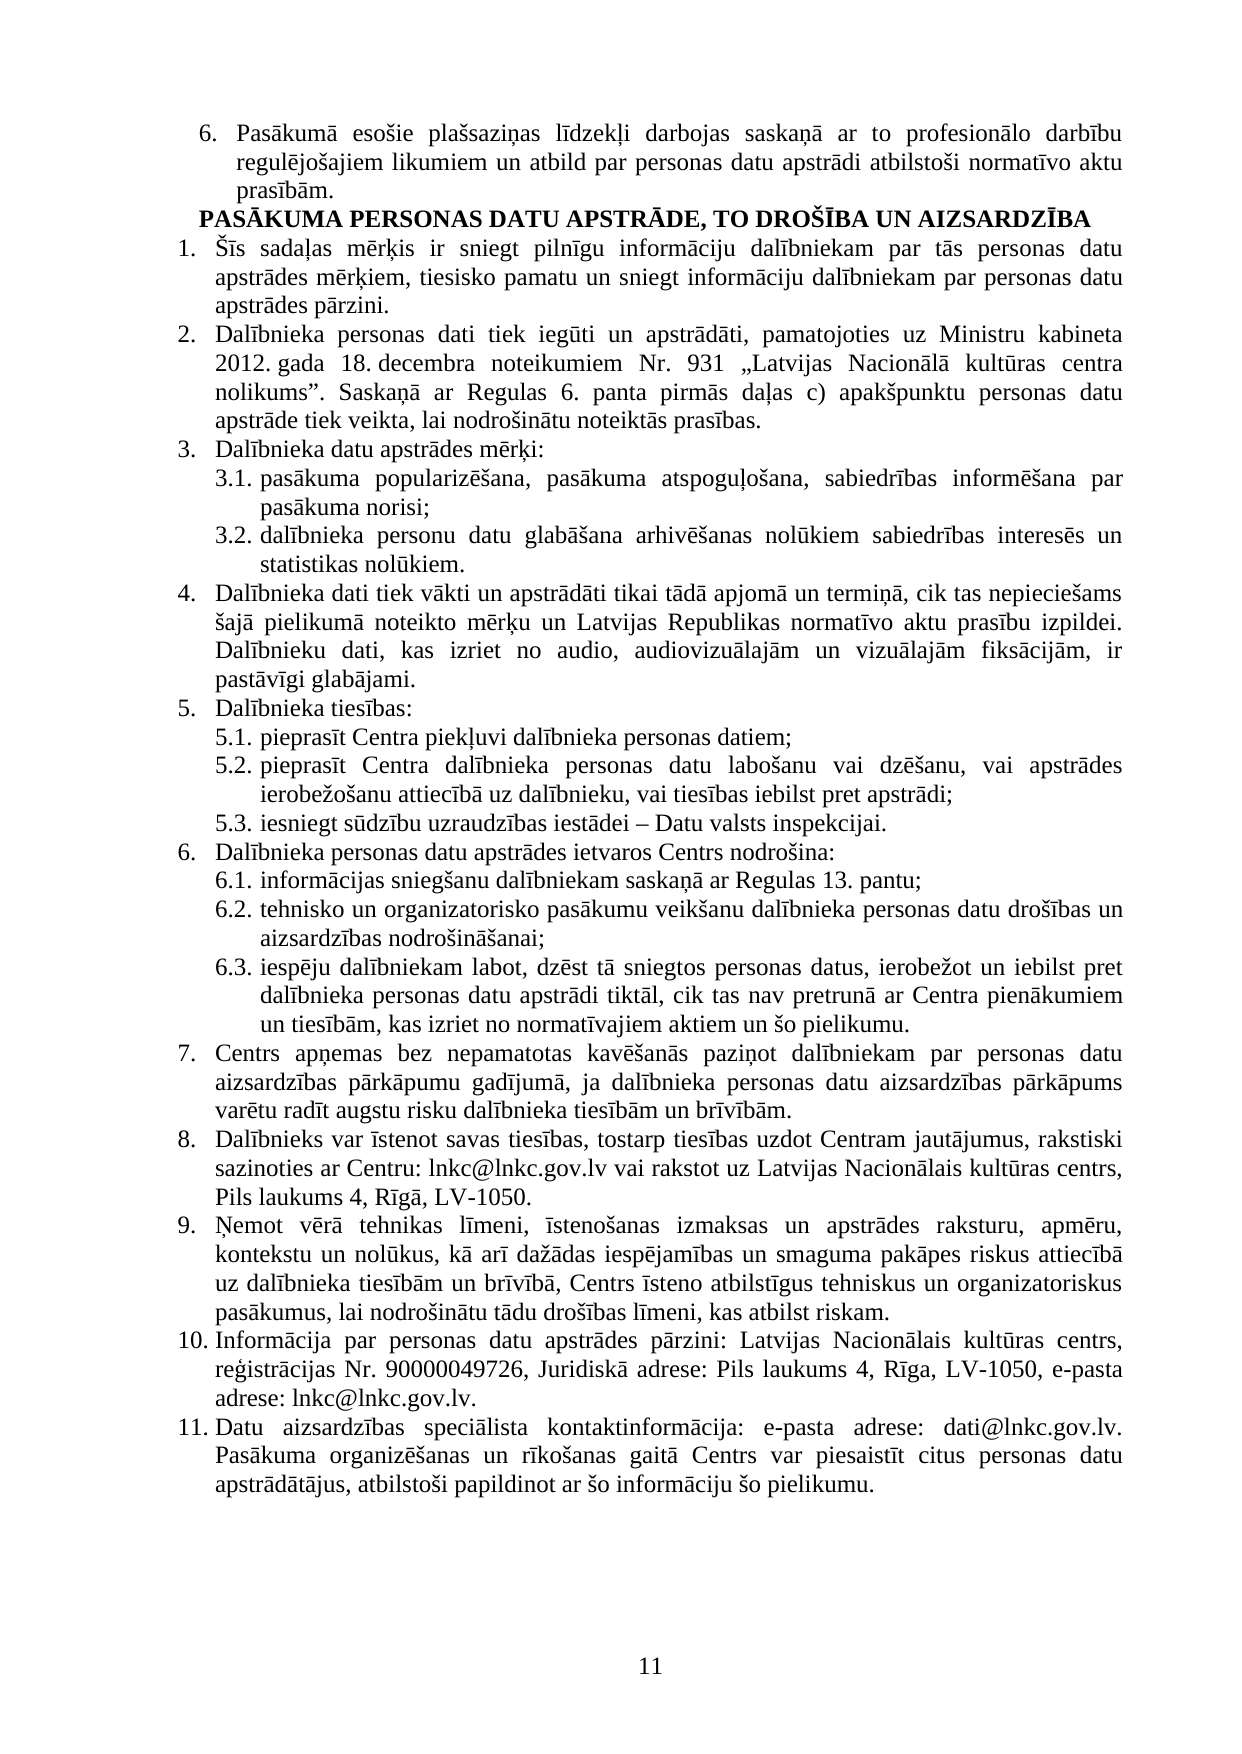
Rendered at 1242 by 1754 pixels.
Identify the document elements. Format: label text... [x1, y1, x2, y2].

list Centrs apņemas bez nepamatotas kavēšanās paziņot dalībniekam par personas datu aizsardzības pārkāpumu gadījumā, ja dalībnieka personas datu aizsardzības pārkāpums varētu radīt augstu risku dalībnieka tiesībām un brīvībām. [177, 1038, 1123, 1124]
list Pasākumā esošie plašsaziņas līdzekļi darbojas saskaņā ar to profesionālo darbību regulējošajiem likumiem un atbild par personas datu apstrādi atbilstoši normatīvo aktu prasībām. [199, 118, 1123, 204]
list Dalībnieka datu apstrādes mērķi: [177, 434, 1123, 463]
list pasākuma popularizēšana, pasākuma atspoguļošana, sabiedrības informēšana par pasākuma norisi; [215, 463, 1123, 521]
list Šīs sadaļas mērķis ir sniegt pilnīgu informāciju dalībniekam par tās personas datu apstrādes mērķiem, tiesisko pamatu un sniegt informāciju dalībniekam par personas datu apstrādes pārzini. [177, 233, 1123, 319]
list Dalībnieka tiesības: [177, 693, 1123, 722]
list Informācija par personas datu apstrādes pārzini: Latvijas Nacionālais kultūras centrs, reģistrācijas Nr. 90000049726, Juridiskā adrese: Pils laukums 4, Rīga, LV-1050, e-pasta adrese: lnkc@lnkc.gov.lv. [177, 1326, 1123, 1412]
text PASĀKUMA PERSONAS DATU APSTRĀDE, TO DROŠĪBA UN AIZSARDZĪBA [199, 204, 1123, 233]
list Dalībnieka personas dati tiek iegūti un apstrādāti, pamatojoties uz Ministru kabineta 2012. gada 18. decembra noteikumiem Nr. 931 „Latvijas Nacionālā kultūras centra nolikums”. Saskaņā ar Regulas 6. panta pirmās daļas c) apakšpunktu personas datu apstrāde tiek veikta, lai nodrošinātu noteiktās prasības. [177, 319, 1123, 434]
list Ņemot vērā tehnikas līmeni, īstenošanas izmaksas un apstrādes raksturu, apmēru, kontekstu un nolūkus, kā arī dažādas iespējamības un smaguma pakāpes riskus attiecībā uz dalībnieka tiesībām un brīvībā, Centrs īsteno atbilstīgus tehniskus un organizatoriskus pasākumus, lai nodrošinātu tādu drošības līmeni, kas atbilst riskam. [177, 1211, 1123, 1326]
list Dalībnieka personas datu apstrādes ietvaros Centrs nodrošina: [177, 837, 1123, 866]
list Dalībnieks var īstenot savas tiesības, tostarp tiesības uzdot Centram jautājumus, rakstiski sazinoties ar Centru: lnkc@lnkc.gov.lv vai rakstot uz Latvijas Nacionālais kultūras centrs, Pils laukums 4, Rīgā, LV-1050. [177, 1124, 1123, 1211]
list dalībnieka personu datu glabāšana arhivēšanas nolūkiem sabiedrības interesēs un statistikas nolūkiem. [215, 521, 1123, 578]
list Dalībnieka dati tiek vākti un apstrādāti tikai tādā apjomā un termiņā, cik tas nepieciešams šajā pielikumā noteikto mērķu un Latvijas Republikas normatīvo aktu prasību izpildei. Dalībnieku dati, kas izriet no audio, audiovizuālajām un vizuālajām fiksācijām, ir pastāvīgi glabājami. [177, 578, 1123, 693]
list iespēju dalībniekam labot, dzēst tā sniegtos personas datus, ierobežot un iebilst pret dalībnieka personas datu apstrādi tiktāl, cik tas nav pretrunā ar Centra pienākumiem un tiesībām, kas izriet no normatīvajiem aktiem un šo pielikumu. [215, 952, 1123, 1038]
list pieprasīt Centra piekļuvi dalībnieka personas datiem; [215, 722, 1123, 751]
list pieprasīt Centra dalībnieka personas datu labošanu vai dzēšanu, vai apstrādes ierobežošanu attiecībā uz dalībnieku, vai tiesības iebilst pret apstrādi; [215, 751, 1123, 808]
list tehnisko un organizatorisko pasākumu veikšanu dalībnieka personas datu drošības un aizsardzības nodrošināšanai; [215, 894, 1123, 952]
list Datu aizsardzības speciālista kontaktinformācija: e-pasta adrese: dati@lnkc.gov.lv. Pasākuma organizēšanas un rīkošanas gaitā Centrs var piesaistīt citus personas datu apstrādātājus, atbilstoši papildinot ar šo informāciju šo pielikumu. [177, 1412, 1123, 1498]
list iesniegt sūdzību uzraudzības iestādei – Datu valsts inspekcijai. [215, 808, 1123, 837]
list informācijas sniegšanu dalībniekam saskaņā ar Regulas 13. pantu; [215, 866, 1123, 894]
